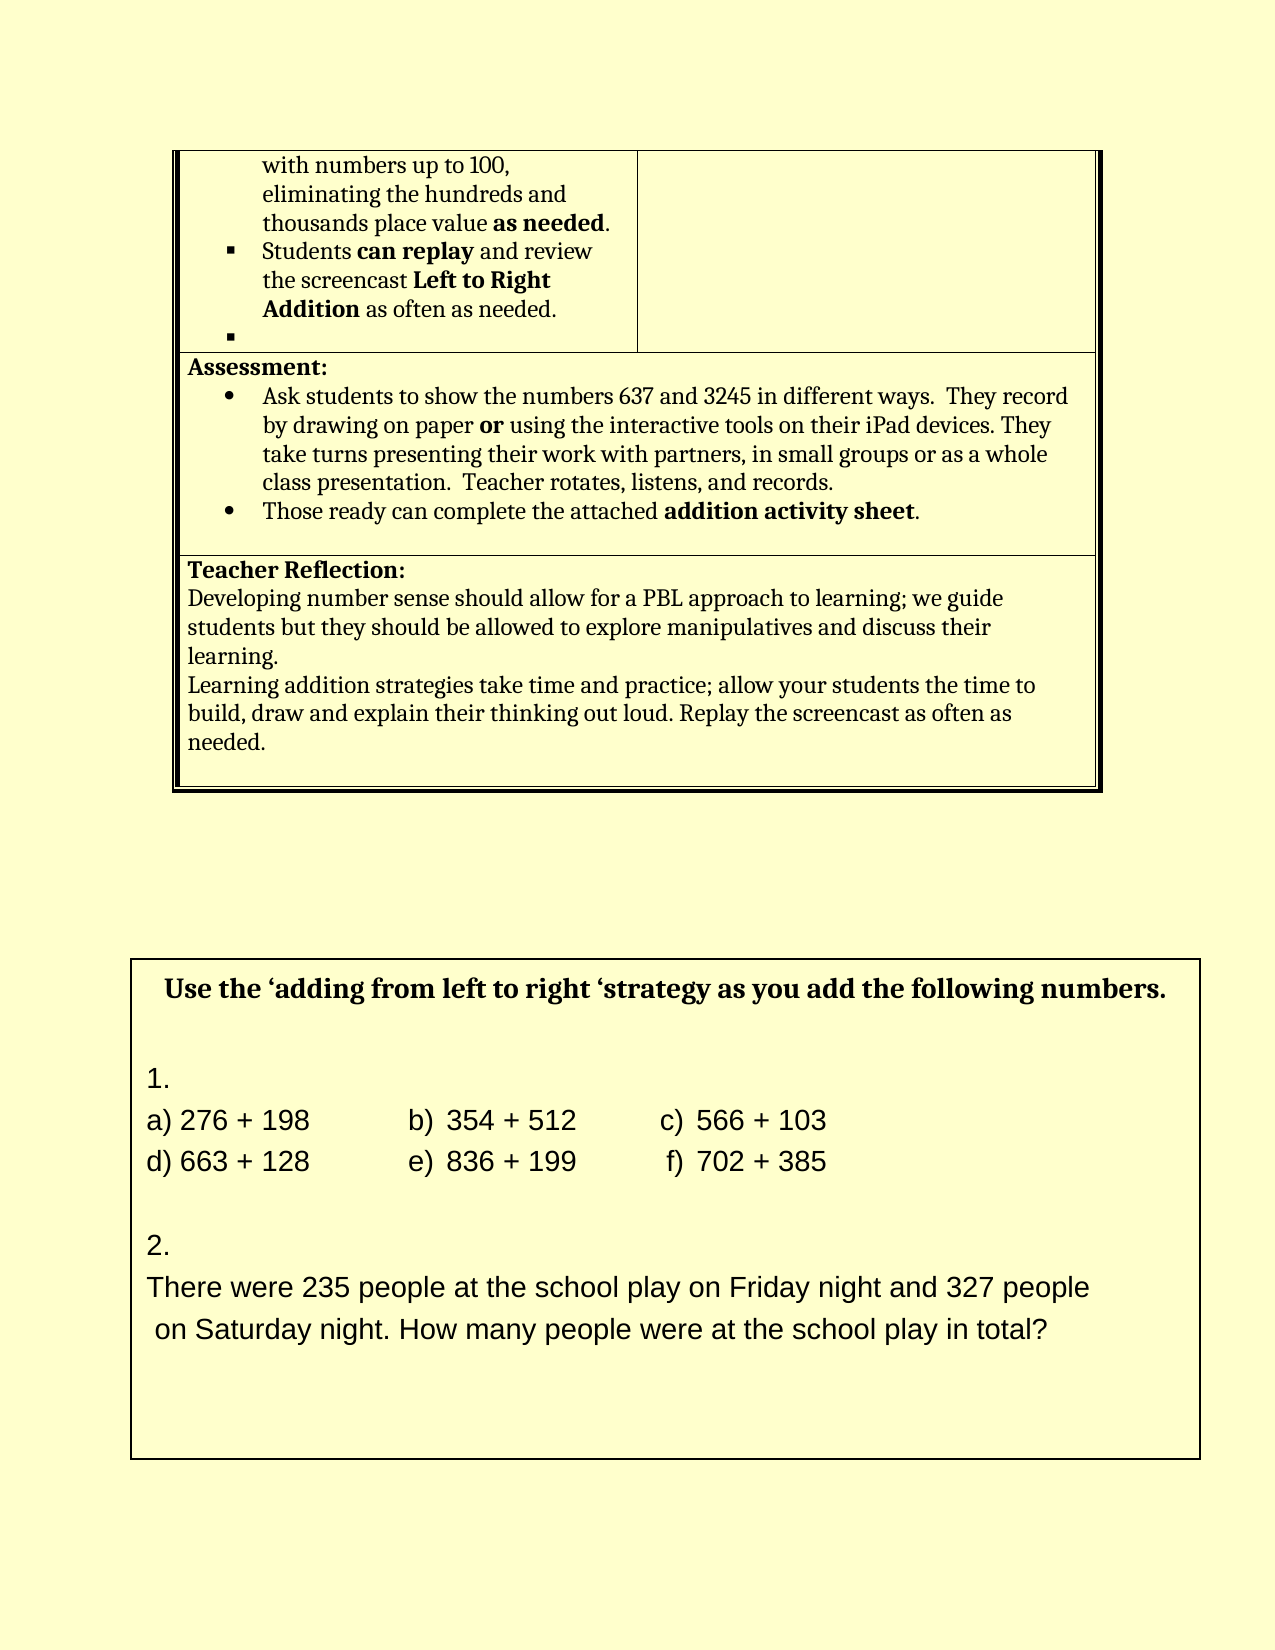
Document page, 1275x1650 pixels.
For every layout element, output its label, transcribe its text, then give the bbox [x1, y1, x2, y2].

table_cell Teacher Reflection: Developing number sense should allow for a PBL approach to learning; we guide students but they should be allowed to explore manipulatives and discuss their learning. Learning addition strategies take time and practice; allow your students the time to build, draw and explain their thinking out loud. Replay the screencast as often as needed. [180, 556, 1095, 786]
table_cell Assessment: Ask students to show the numbers 637 and 3245 in different ways. They record by drawing on paper or using the interactive tools on their iPad devices. They take turns presenting their work with partners, in small groups or as a whole class presentation. Teacher rotates, listens, and records. Those ready can complete the attached addition activity sheet. [180, 353, 1095, 554]
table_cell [180, 151, 637, 352]
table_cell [638, 151, 1095, 352]
